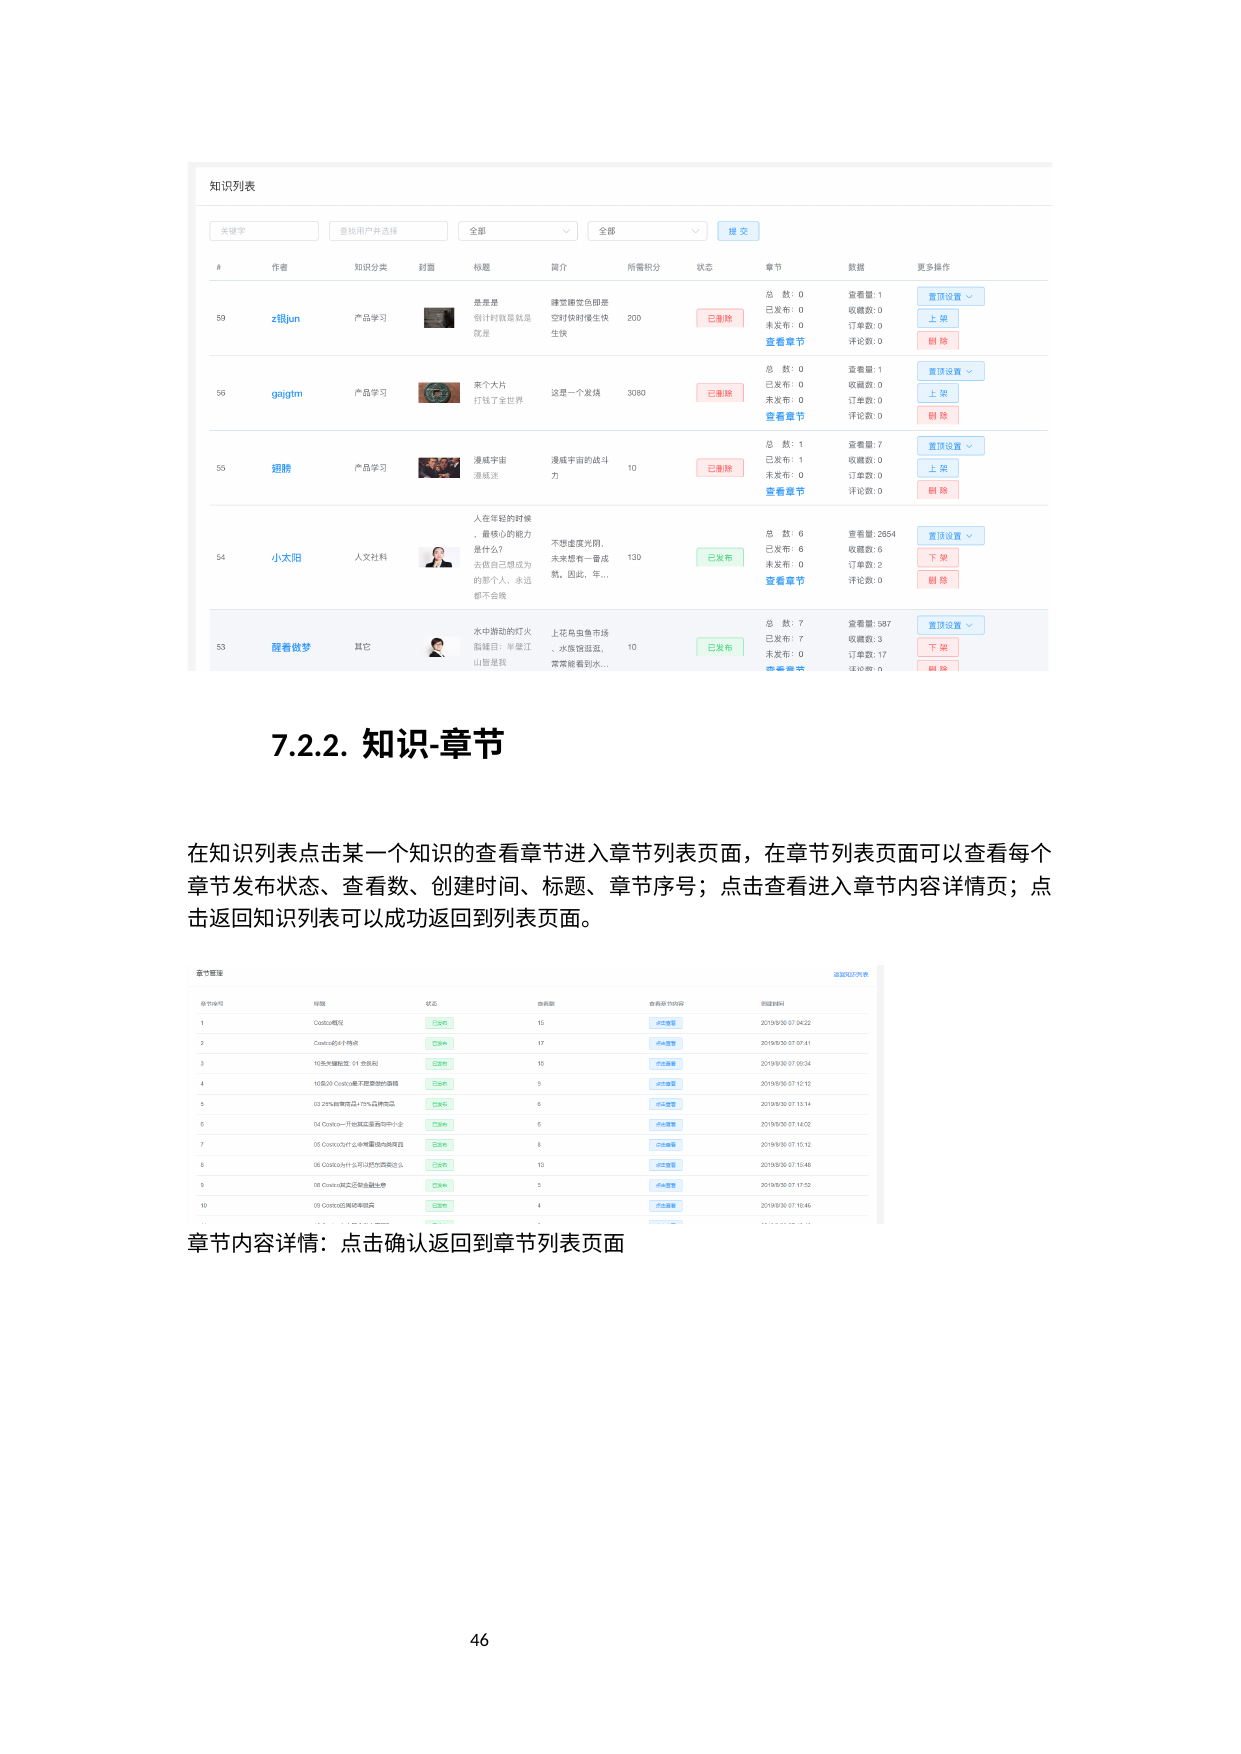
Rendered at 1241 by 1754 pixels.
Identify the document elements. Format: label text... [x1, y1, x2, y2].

text 在知识列表点击某一个知识的查看章节进入章节列表页面，在章节列表页面可以查看每个章节发布状态、查看数、创建时间、标题、章节序号；点击查看进入章节内容详情页；点击返回知识列表可以成功返回到列表页面。 [187, 836, 1053, 933]
picture [187, 965, 885, 1224]
text 章节内容详情：点击确认返回到章节列表页面 [187, 1226, 1053, 1258]
subtitle 知识-章节 [271, 709, 1053, 774]
picture [187, 162, 1053, 671]
